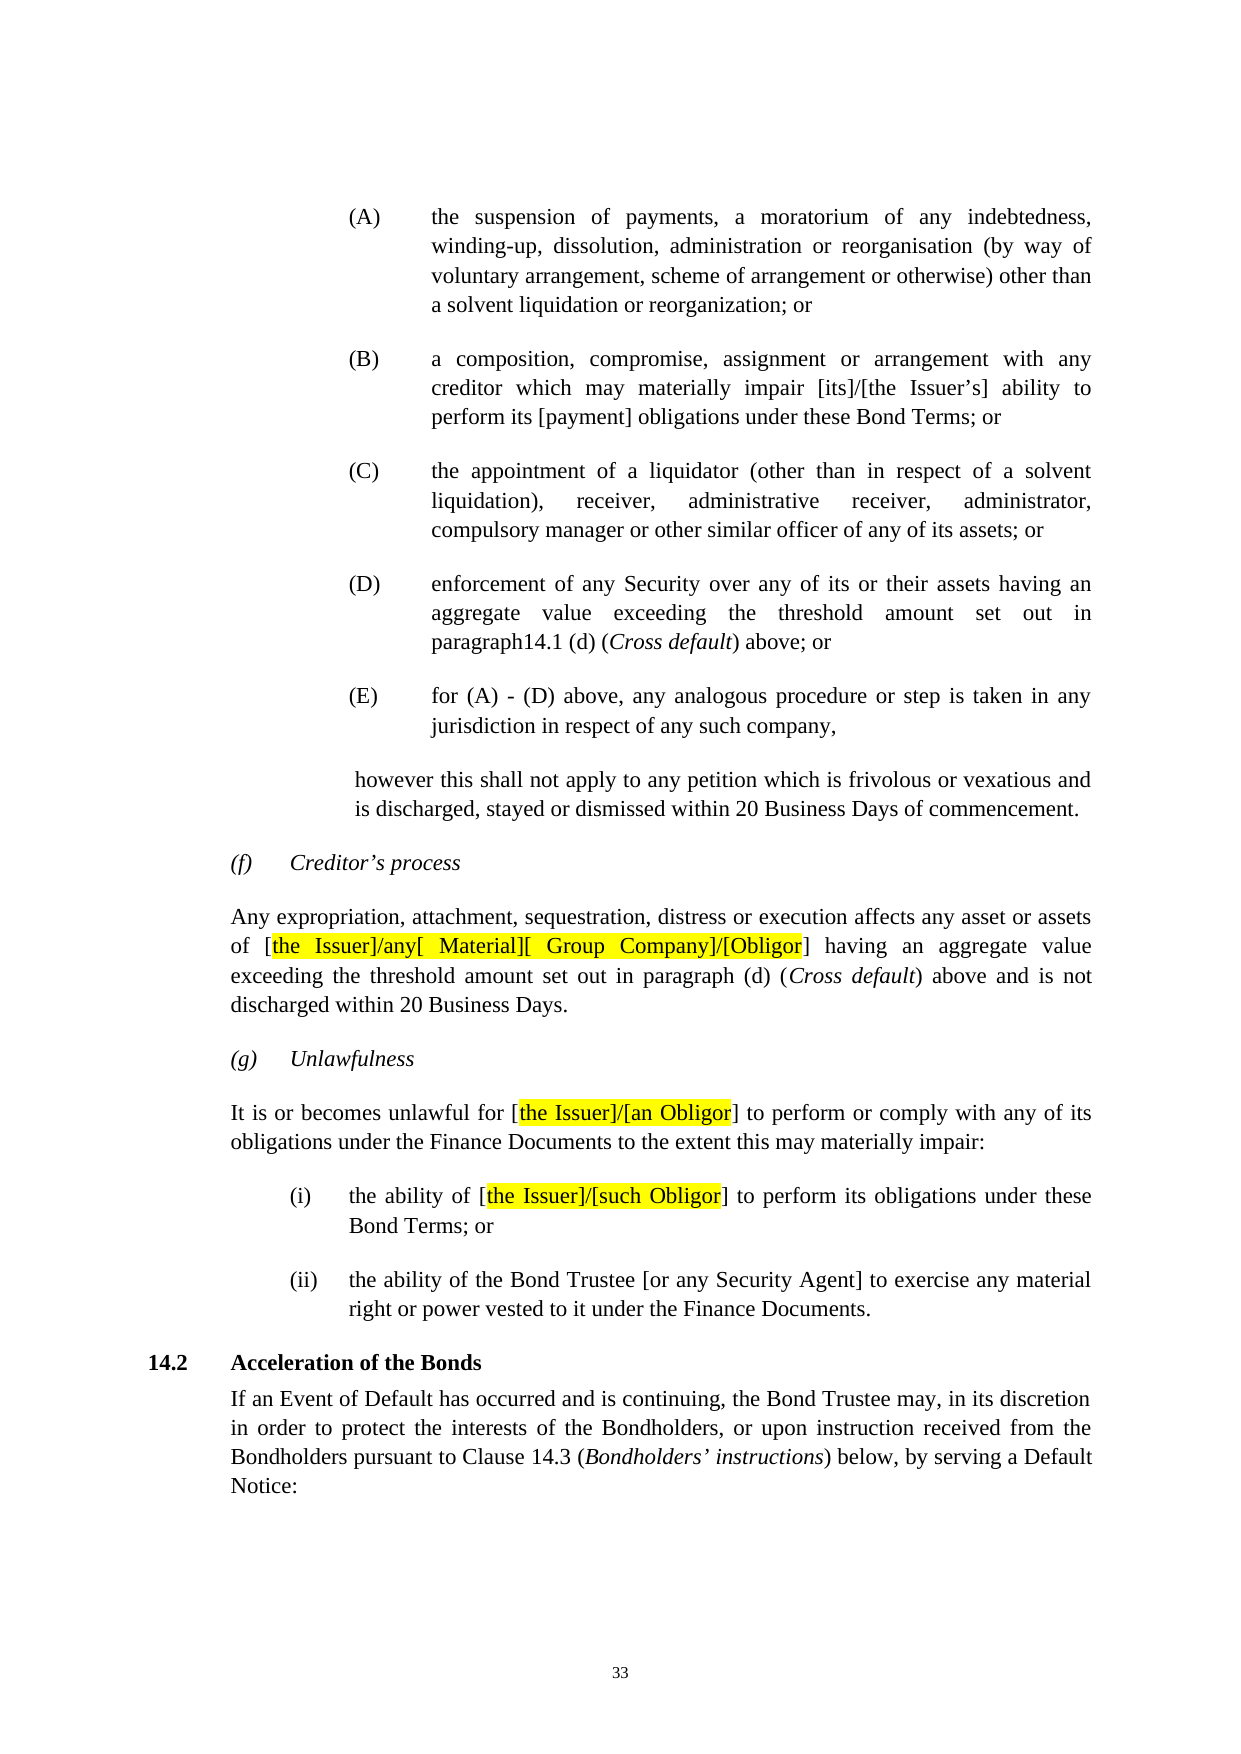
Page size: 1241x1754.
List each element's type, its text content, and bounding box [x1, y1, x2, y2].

text the appointment of a liquidator (other than in respect of a solvent liquidation), receiver, administrative receiver, administrator, compulsory manager or other similar officer of any of its assets; or [348, 456, 1092, 543]
text It is or becomes unlawful for [the Issuer]/[an Obligor] to perform or comply with any of its obligations under the Finance Documents to the extent this may materially impair: [230, 1097, 1092, 1156]
text a composition, compromise, assignment or arrangement with any creditor which may materially impair [its]/[the Issuer’s] ability to perform its [payment] obligations under these Bond Terms; or [348, 343, 1092, 431]
text Any expropriation, attachment, sequestration, distress or execution affects any asset or assets of [the Issuer]/any[ Material][ Group Company]/[Obligor] having an aggregate value exceeding the threshold amount set out in paragraph (d) (Cross default) above and is not discharged within 20 Business Days. [230, 901, 1092, 1018]
text the suspension of payments, a moratorium of any indebtedness, winding-up, dissolution, administration or reorganisation (by way of voluntary arrangement, scheme of arrangement or otherwise) other than a solvent liquidation or reorganization; or [348, 201, 1092, 318]
subtitle Acceleration of the Bonds [148, 1347, 1092, 1376]
list however this shall not apply to any petition which is frivolous or vexatious and is discharged, stayed or dismissed within 20 Business Days of commencement. [354, 764, 1092, 822]
text the ability of the Bond Trustee [or any Security Agent] to exercise any material right or power vested to it under the Finance Documents. [289, 1264, 1092, 1322]
text Unlawfulness [230, 1043, 1092, 1072]
text Creditor’s process [230, 847, 1092, 876]
text enforcement of any Security over any of its or their assets having an aggregate value exceeding the threshold amount set out in paragraph (d) (Cross default) above; or [348, 568, 1092, 656]
text the ability of [the Issuer]/[such Obligor] to perform its obligations under these Bond Terms; or [289, 1181, 1092, 1239]
text for (A) - (D) above, any analogous procedure or step is taken in any jurisdiction in respect of any such company, [348, 681, 1092, 739]
text If an Event of Default has occurred and is continuing, the Bond Trustee may, in its discretion in order to protect the interests of the Bondholders, or upon instruction received from the Bondholders pursuant to Clause 14.3 (Bondholders’ instructions) below, by serving a Default Notice: [230, 1383, 1092, 1499]
